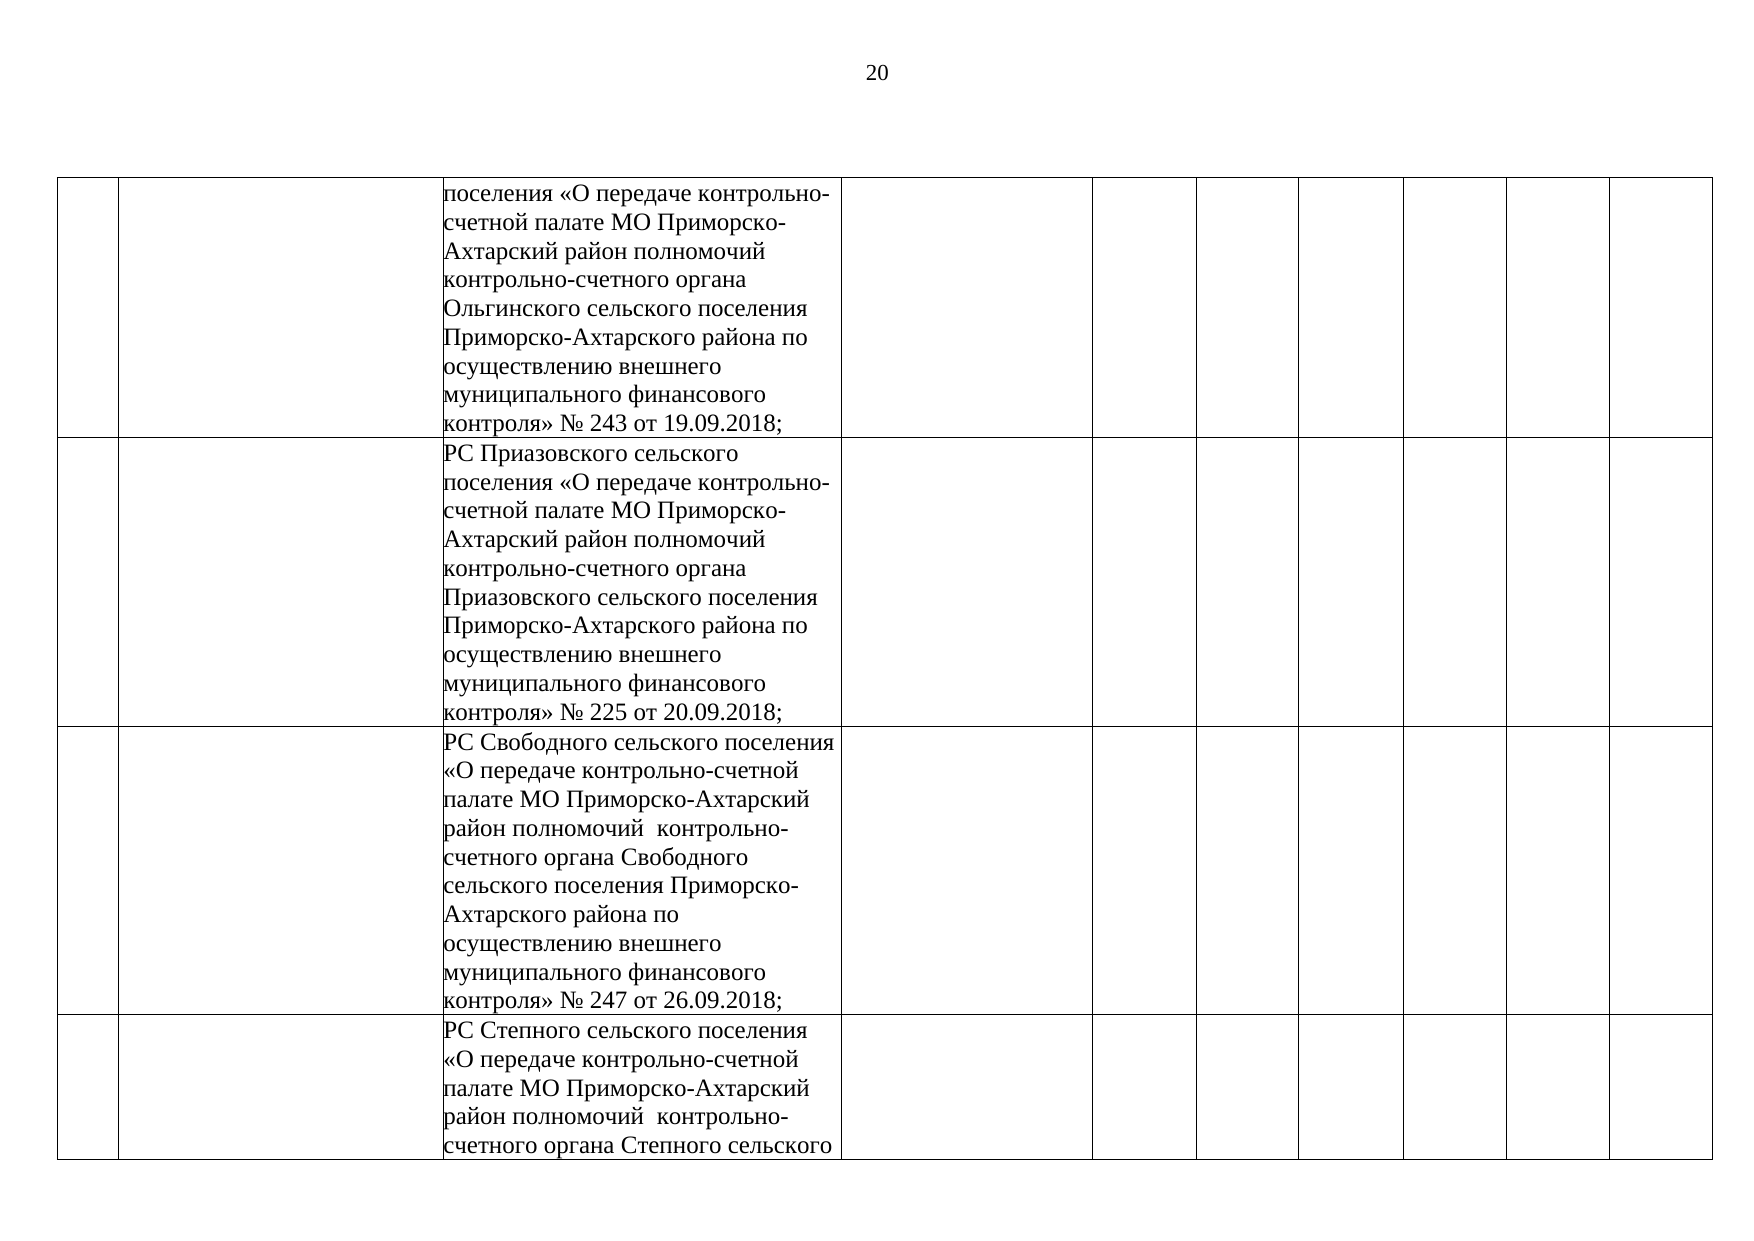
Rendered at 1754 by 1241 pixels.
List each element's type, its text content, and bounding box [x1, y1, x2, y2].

table_cell [1299, 438, 1403, 726]
table_cell [842, 727, 1092, 1014]
table_cell [1299, 178, 1403, 437]
table_cell [1404, 727, 1506, 1014]
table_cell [444, 178, 841, 437]
table_cell [1507, 438, 1609, 726]
table_cell [1093, 727, 1196, 1014]
table_cell [1197, 438, 1298, 726]
table_cell [1610, 178, 1712, 437]
table_cell [1197, 178, 1298, 437]
table_cell [58, 438, 118, 726]
table_cell [1404, 178, 1506, 437]
table_cell [58, 1015, 118, 1159]
table_cell [1404, 1015, 1506, 1159]
table_cell [1610, 1015, 1712, 1159]
table_cell [58, 727, 118, 1014]
table_cell [842, 178, 1092, 437]
table_cell [1093, 178, 1196, 437]
table_cell [58, 178, 118, 437]
table_cell [119, 438, 443, 726]
table_cell РС Свободного сельского поселения «О передаче контрольно-счетной палате МО Приморско-Ахтарский район полномочий контрольно-счетного органа Свободного сельского поселения Приморско-Ахтарского района по осуществлению внешнего муниципального финансового контроля» № 247 от 26.09.2018; [444, 727, 841, 1014]
table_cell [119, 727, 443, 1014]
table_cell [119, 1015, 443, 1159]
table_cell [1507, 1015, 1609, 1159]
table_cell [1197, 1015, 1298, 1159]
table_cell [1093, 438, 1196, 726]
table_cell [1507, 178, 1609, 437]
table_cell [1610, 727, 1712, 1014]
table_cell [444, 1015, 841, 1159]
table_cell [1093, 1015, 1196, 1159]
table_cell [119, 178, 443, 437]
table_cell [1404, 438, 1506, 726]
table_cell [842, 1015, 1092, 1159]
table_cell [1299, 1015, 1403, 1159]
table_cell [1299, 727, 1403, 1014]
table_cell [842, 438, 1092, 726]
table_cell [1197, 727, 1298, 1014]
table_cell [1610, 438, 1712, 726]
table_cell РС Приазовского сельского поселения «О передаче контрольно-счетной палате МО Приморско-Ахтарский район полномочий контрольно-счетного органа Приазовского сельского поселения Приморско-Ахтарского района по осуществлению внешнего муниципального финансового контроля» № 225 от 20.09.2018; [444, 438, 841, 726]
table_cell [1507, 727, 1609, 1014]
